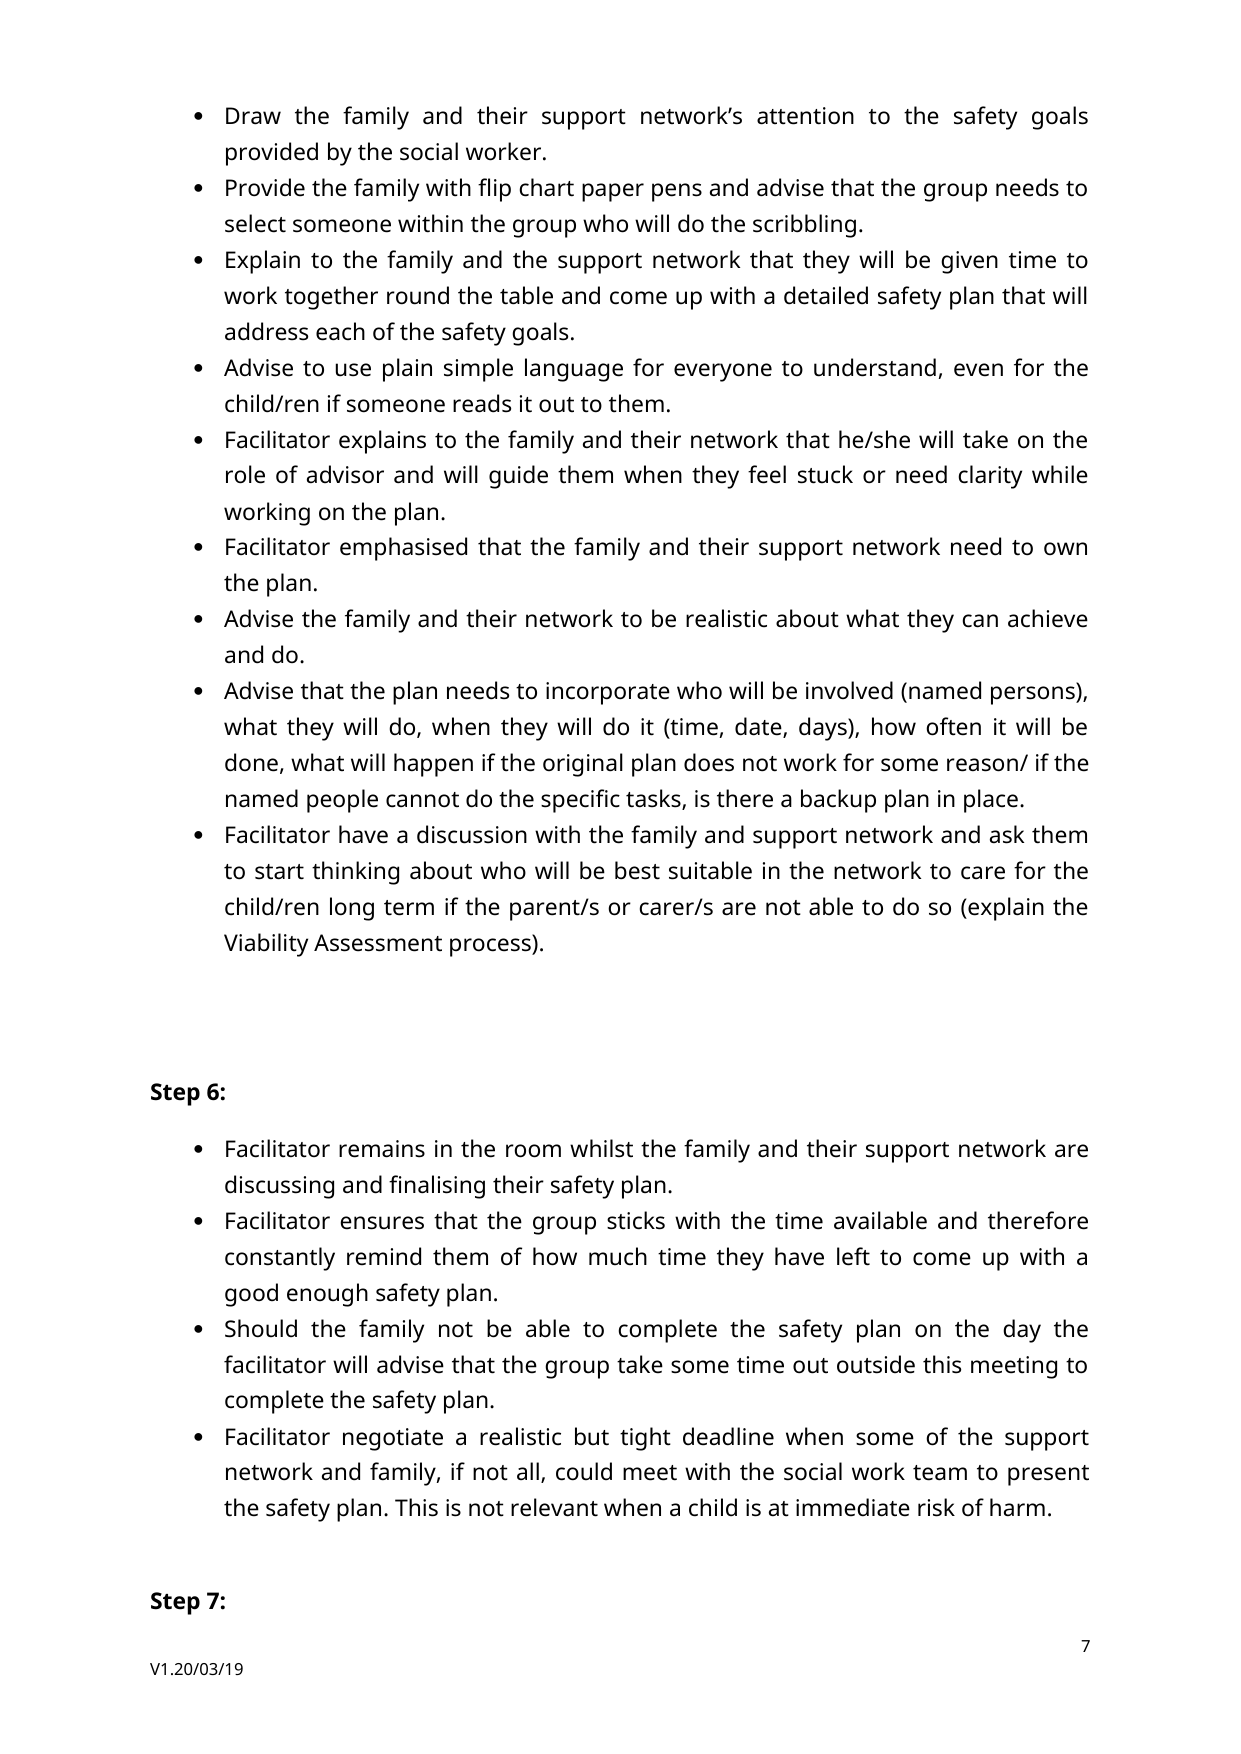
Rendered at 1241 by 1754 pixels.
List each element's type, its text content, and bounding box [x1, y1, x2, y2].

list Facilitator negotiate a realistic but tight deadline when some of the support network and family, if not all, could meet with the social work team to present the safety plan. This is not relevant when a child is at immediate risk of harm. [194, 1420, 1090, 1523]
list Facilitator explains to the family and their network that he/she will take on the role of advisor and will guide them when they feel stuck or need clarity while working on the plan. [194, 423, 1090, 527]
list Advise the family and their network to be realistic about what they can achieve and do. [194, 603, 1090, 670]
text Step 6: [150, 1076, 1090, 1107]
list Should the family not be able to complete the safety plan on the day the facilitator will advise that the group take some time out outside this meeting to complete the safety plan. [194, 1313, 1090, 1416]
list Facilitator ensures that the group sticks with the time available and therefore constantly remind them of how much time they have left to come up with a good enough safety plan. [194, 1205, 1090, 1308]
list Facilitator remains in the room whilst the family and their support network are discussing and finalising their safety plan. [194, 1133, 1090, 1200]
list Facilitator emphasised that the family and their support network need to own the plan. [194, 531, 1090, 598]
text Step 7: [150, 1585, 1090, 1616]
list Explain to the family and the support network that they will be given time to work together round the table and come up with a detailed safety plan that will address each of the safety goals. [194, 244, 1090, 347]
list Provide the family with flip chart paper pens and advise that the group needs to select someone within the group who will do the scribbling. [194, 172, 1090, 239]
list Facilitator have a discussion with the family and support network and ask them to start thinking about who will be best suitable in the network to care for the child/ren long term if the parent/s or carer/s are not able to do so (explain the Viability Assessment process). [194, 819, 1090, 958]
list Advise that the plan needs to incorporate who will be involved (named persons), what they will do, when they will do it (time, date, days), how often it will be done, what will happen if the original plan does not work for some reason/ if the named people cannot do the specific tasks, is there a backup plan in place. [194, 675, 1090, 814]
list Advise to use plain simple language for everyone to understand, even for the child/ren if someone reads it out to them. [194, 352, 1090, 419]
list Draw the family and their support network’s attention to the safety goals provided by the social worker. [194, 100, 1090, 167]
